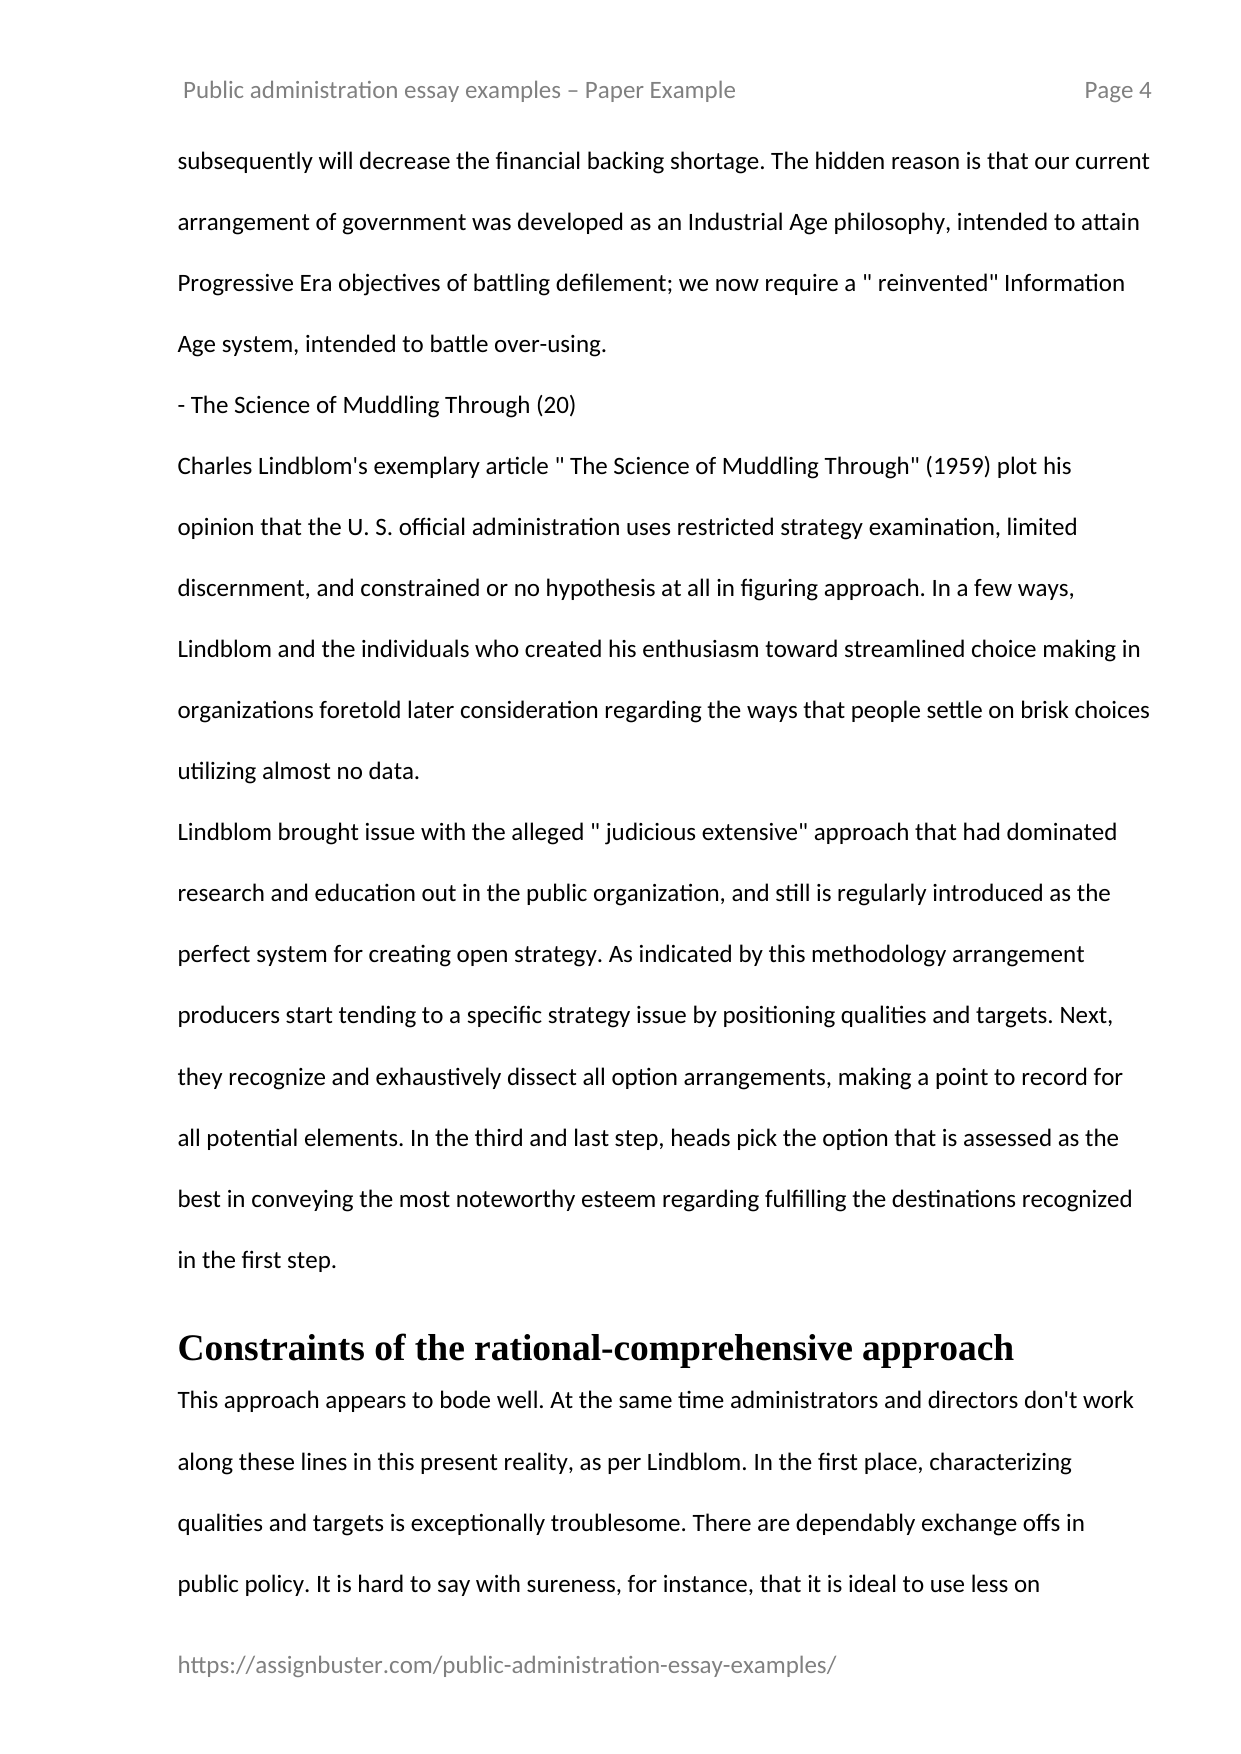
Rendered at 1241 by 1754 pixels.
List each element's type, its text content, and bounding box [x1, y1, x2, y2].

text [177, 145, 1152, 1274]
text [177, 1385, 1152, 1598]
subtitle Constraints of the rational-comprehensive approach [177, 1326, 1152, 1369]
